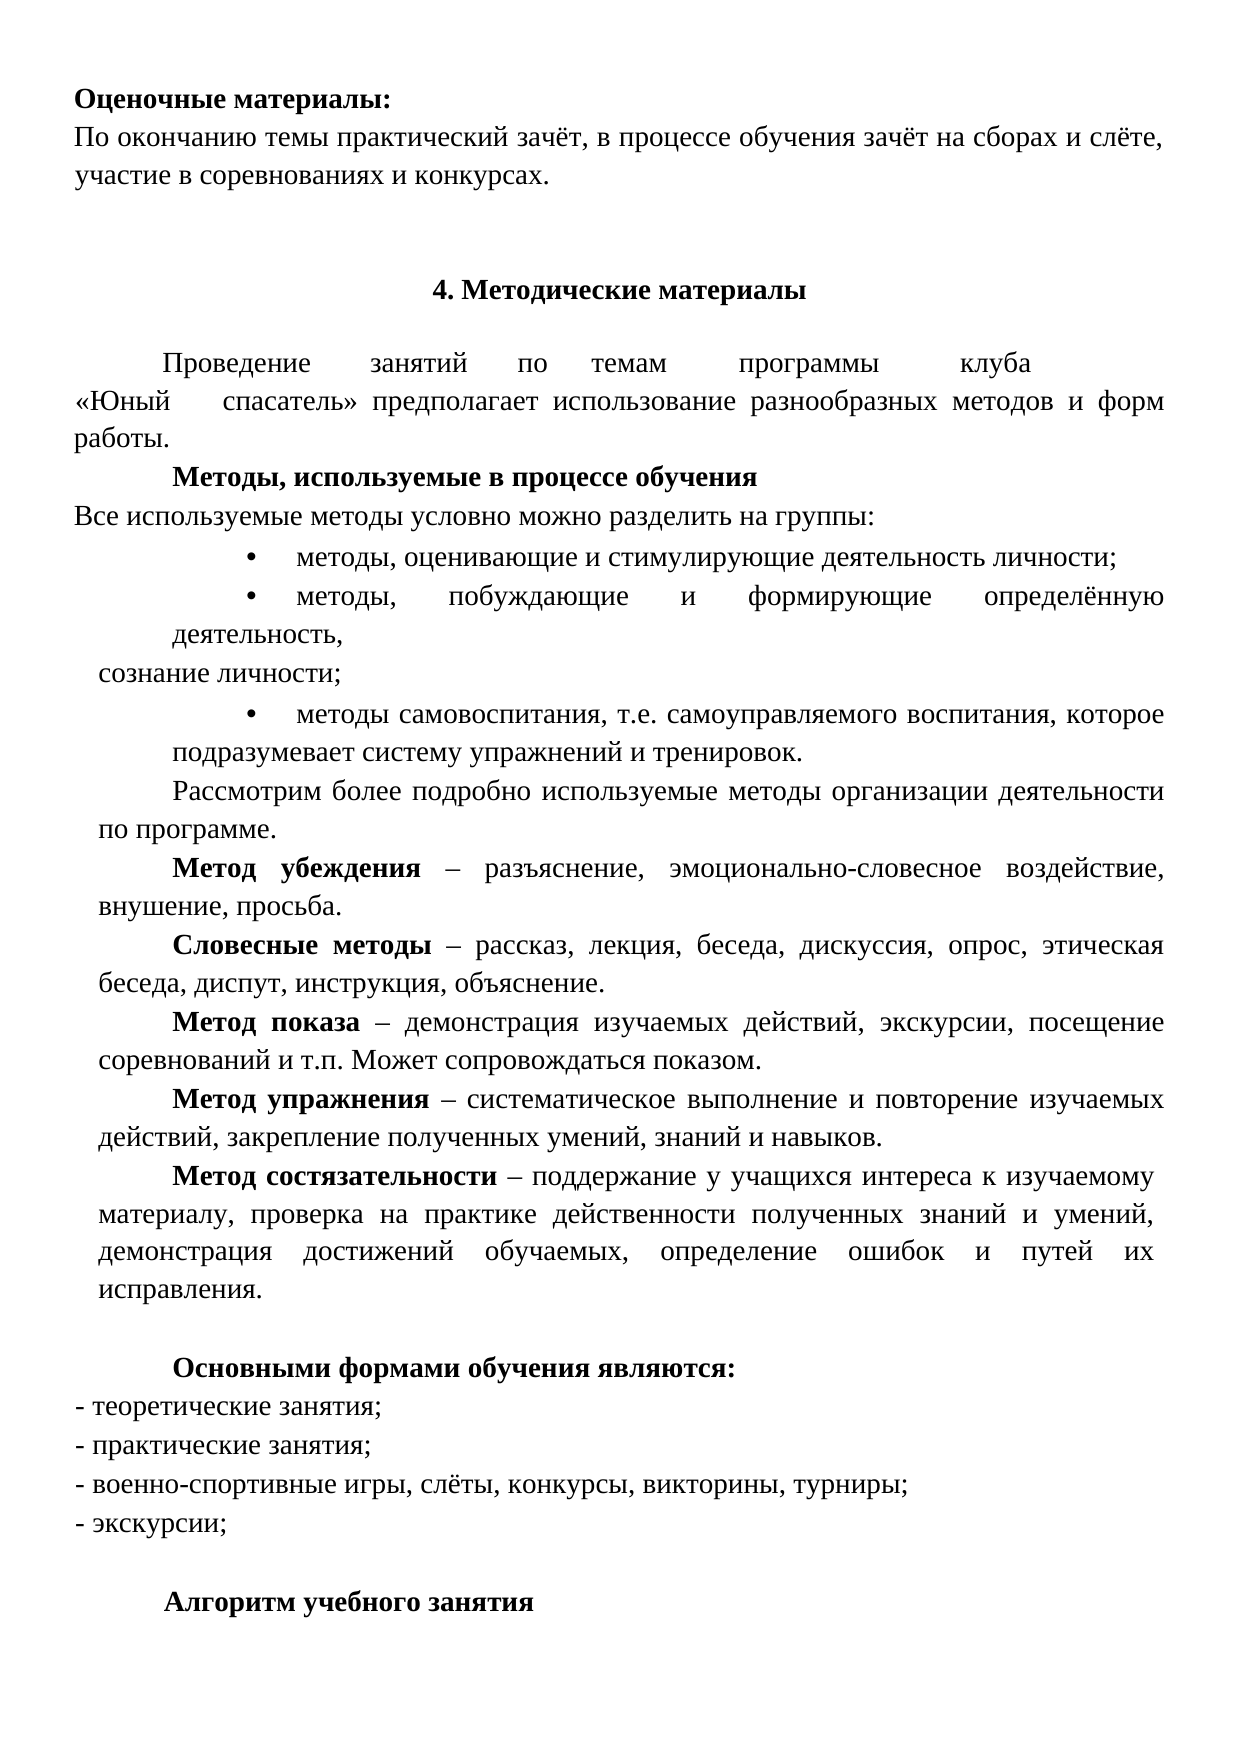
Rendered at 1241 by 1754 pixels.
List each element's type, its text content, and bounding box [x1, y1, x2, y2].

text Проведение занятий по темам программы клуба «Юный спасатель» предполагает использование разнообразных методов и форм работы. [73, 345, 1165, 454]
list практические занятия; [75, 1427, 1165, 1461]
text Основными формами обучения являются: [172, 1350, 1166, 1384]
subtitle Методические материалы [193, 272, 1047, 305]
text Алгоритм учебного занятия [163, 1584, 1166, 1617]
text Метод состязательности – поддержание у учащихся интереса к изучаемому материалу, проверка на практике действенности полученных знаний и умений, демонстрация достижений обучаемых, определение ошибок и путей их исправления. [98, 1158, 1155, 1305]
text Рассмотрим более подробно используемые методы организации деятельности по программе. [98, 773, 1165, 845]
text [73, 119, 1165, 191]
list методы самовоспитания, т.е. самоуправляемого воспитания, которое подразумевает систему упражнений и тренировок. [172, 697, 1165, 768]
list методы, побуждающие и формирующие определённую деятельность, [172, 578, 1165, 649]
list методы, оценивающие и стимулирующие деятельность личности; [172, 539, 1165, 573]
text Метод убеждения – разъяснение, эмоционально-словесное воздействие, внушение, просьба. [98, 850, 1165, 922]
text Все используемые методы условно можно разделить на группы: [73, 498, 1165, 531]
list военно-спортивные игры, слёты, конкурсы, викторины, турниры; [75, 1466, 1165, 1500]
text Словесные методы – рассказ, лекция, беседа, дискуссия, опрос, этическая беседа, диспут, инструкция, объяснение. [98, 927, 1165, 999]
list теоретические занятия; [75, 1388, 1165, 1422]
text Методы, используемые в процессе обучения [172, 459, 1166, 493]
text сознание личности; [98, 655, 1165, 689]
list экскурсии; [75, 1506, 1165, 1539]
text Метод упражнения – систематическое выполнение и повторение изучаемых действий, закрепление полученных умений, знаний и навыков. [98, 1081, 1165, 1152]
text Метод показа – демонстрация изучаемых действий, экскурсии, посещение соревнований и т.п. Может сопровождаться показом. [98, 1004, 1165, 1076]
text Оценочные материалы: [73, 81, 1166, 115]
